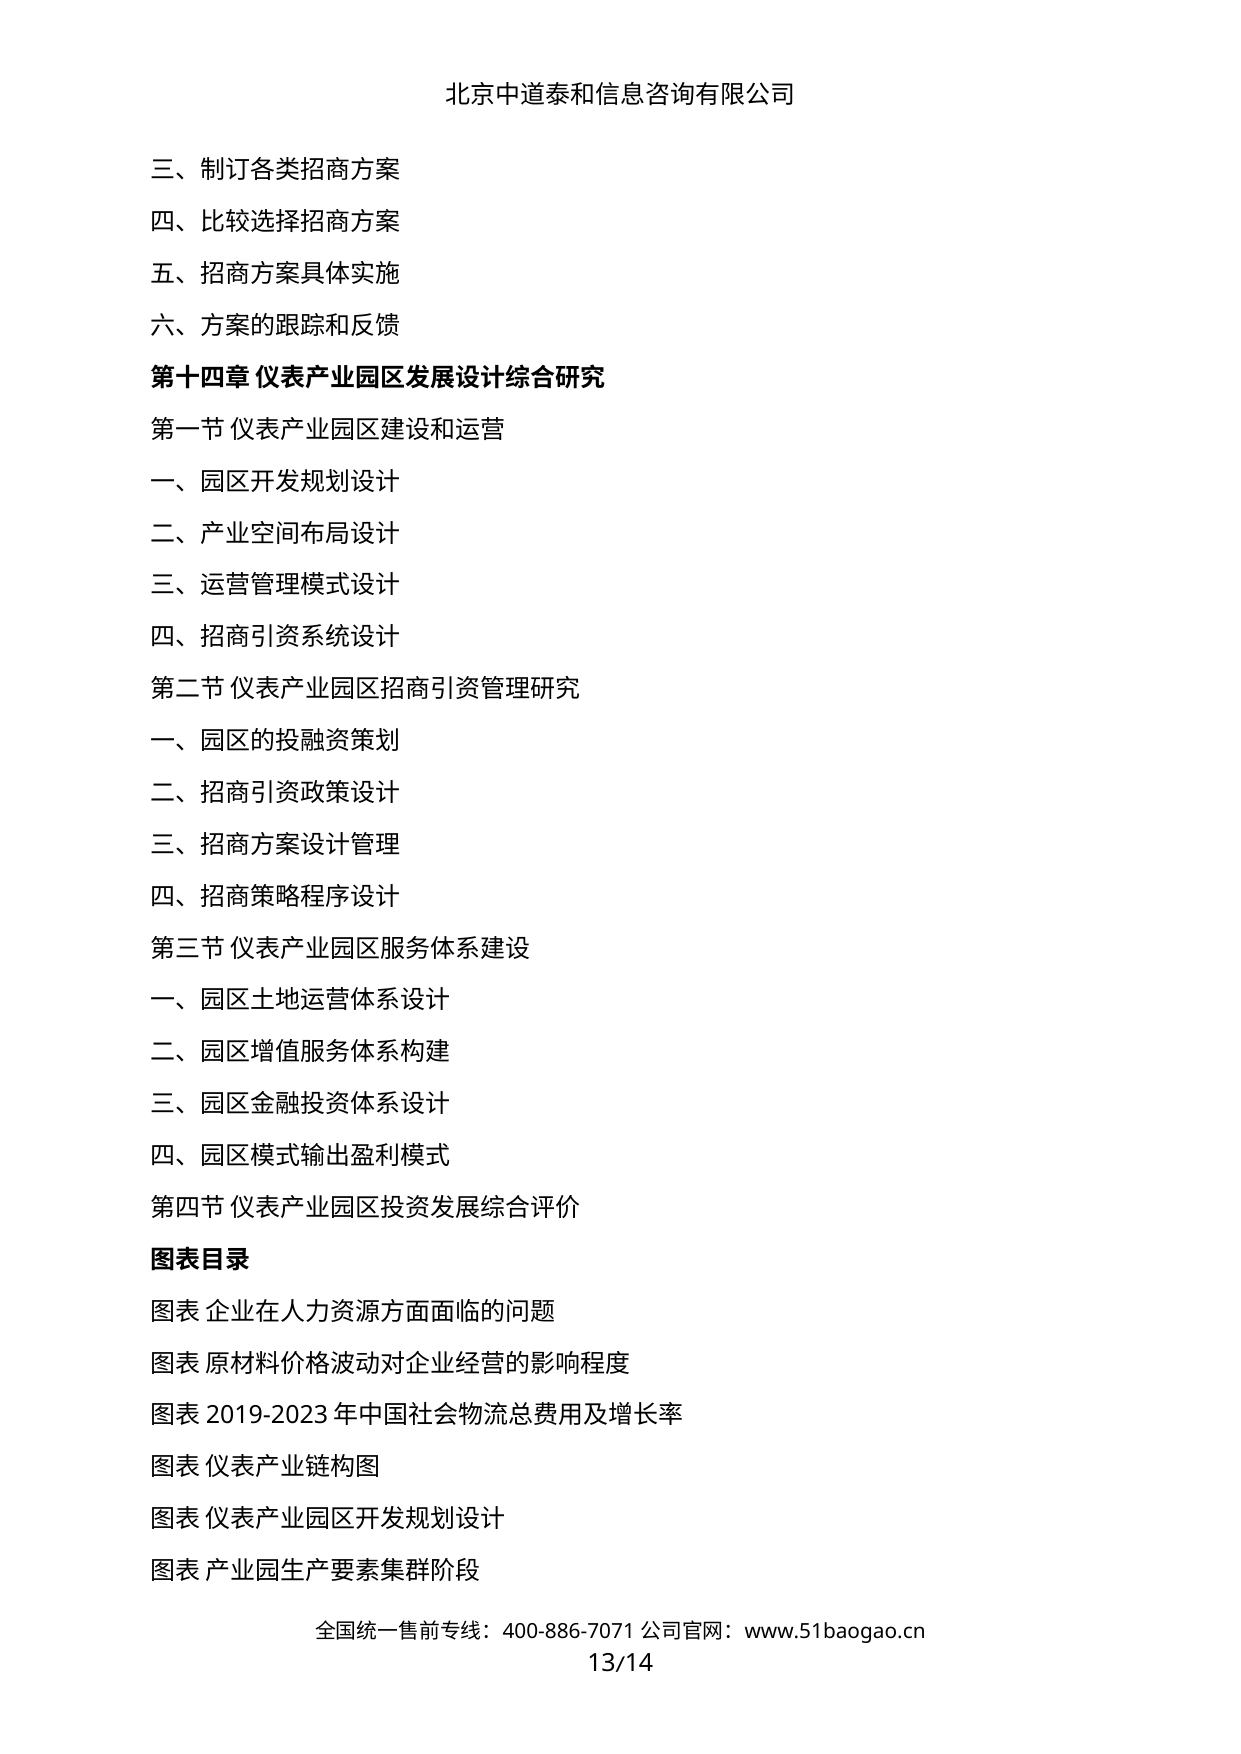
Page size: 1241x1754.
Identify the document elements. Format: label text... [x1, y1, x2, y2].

text 图表 2019-2023年中国社会物流总费用及增长率 [150, 1395, 1090, 1431]
text 四、园区模式输出盈利模式 [150, 1136, 1090, 1172]
text 一、园区的投融资策划 [150, 721, 1090, 757]
text 三、制订各类招商方案 [150, 150, 1090, 186]
text 第三节 仪表产业园区服务体系建设 [150, 928, 1090, 964]
text 三、园区金融投资体系设计 [150, 1084, 1090, 1120]
text 一、园区土地运营体系设计 [150, 980, 1090, 1016]
text 三、招商方案设计管理 [150, 824, 1090, 861]
text 第二节 仪表产业园区招商引资管理研究 [150, 669, 1090, 705]
text 第四节 仪表产业园区投资发展综合评价 [150, 1187, 1090, 1224]
text 三、运营管理模式设计 [150, 565, 1090, 601]
text 一、园区开发规划设计 [150, 461, 1090, 497]
text 二、产业空间布局设计 [150, 513, 1090, 549]
text 四、招商策略程序设计 [150, 876, 1090, 912]
text 图表目录 [150, 1239, 1090, 1276]
text 图表 仪表产业链构图 [150, 1447, 1090, 1483]
text 图表 原材料价格波动对企业经营的影响程度 [150, 1343, 1090, 1379]
text 第一节 仪表产业园区建设和运营 [150, 409, 1090, 446]
text 四、比较选择招商方案 [150, 202, 1090, 238]
text 图表 仪表产业园区开发规划设计 [150, 1499, 1090, 1535]
text 二、园区增值服务体系构建 [150, 1032, 1090, 1068]
text 图表 企业在人力资源方面面临的问题 [150, 1291, 1090, 1327]
text 第十四章 仪表产业园区发展设计综合研究 [150, 357, 1090, 394]
text 五、招商方案具体实施 [150, 254, 1090, 290]
text 二、招商引资政策设计 [150, 772, 1090, 809]
text 六、方案的跟踪和反馈 [150, 306, 1090, 342]
text 图表 产业园生产要素集群阶段 [150, 1551, 1090, 1587]
text 四、招商引资系统设计 [150, 617, 1090, 653]
